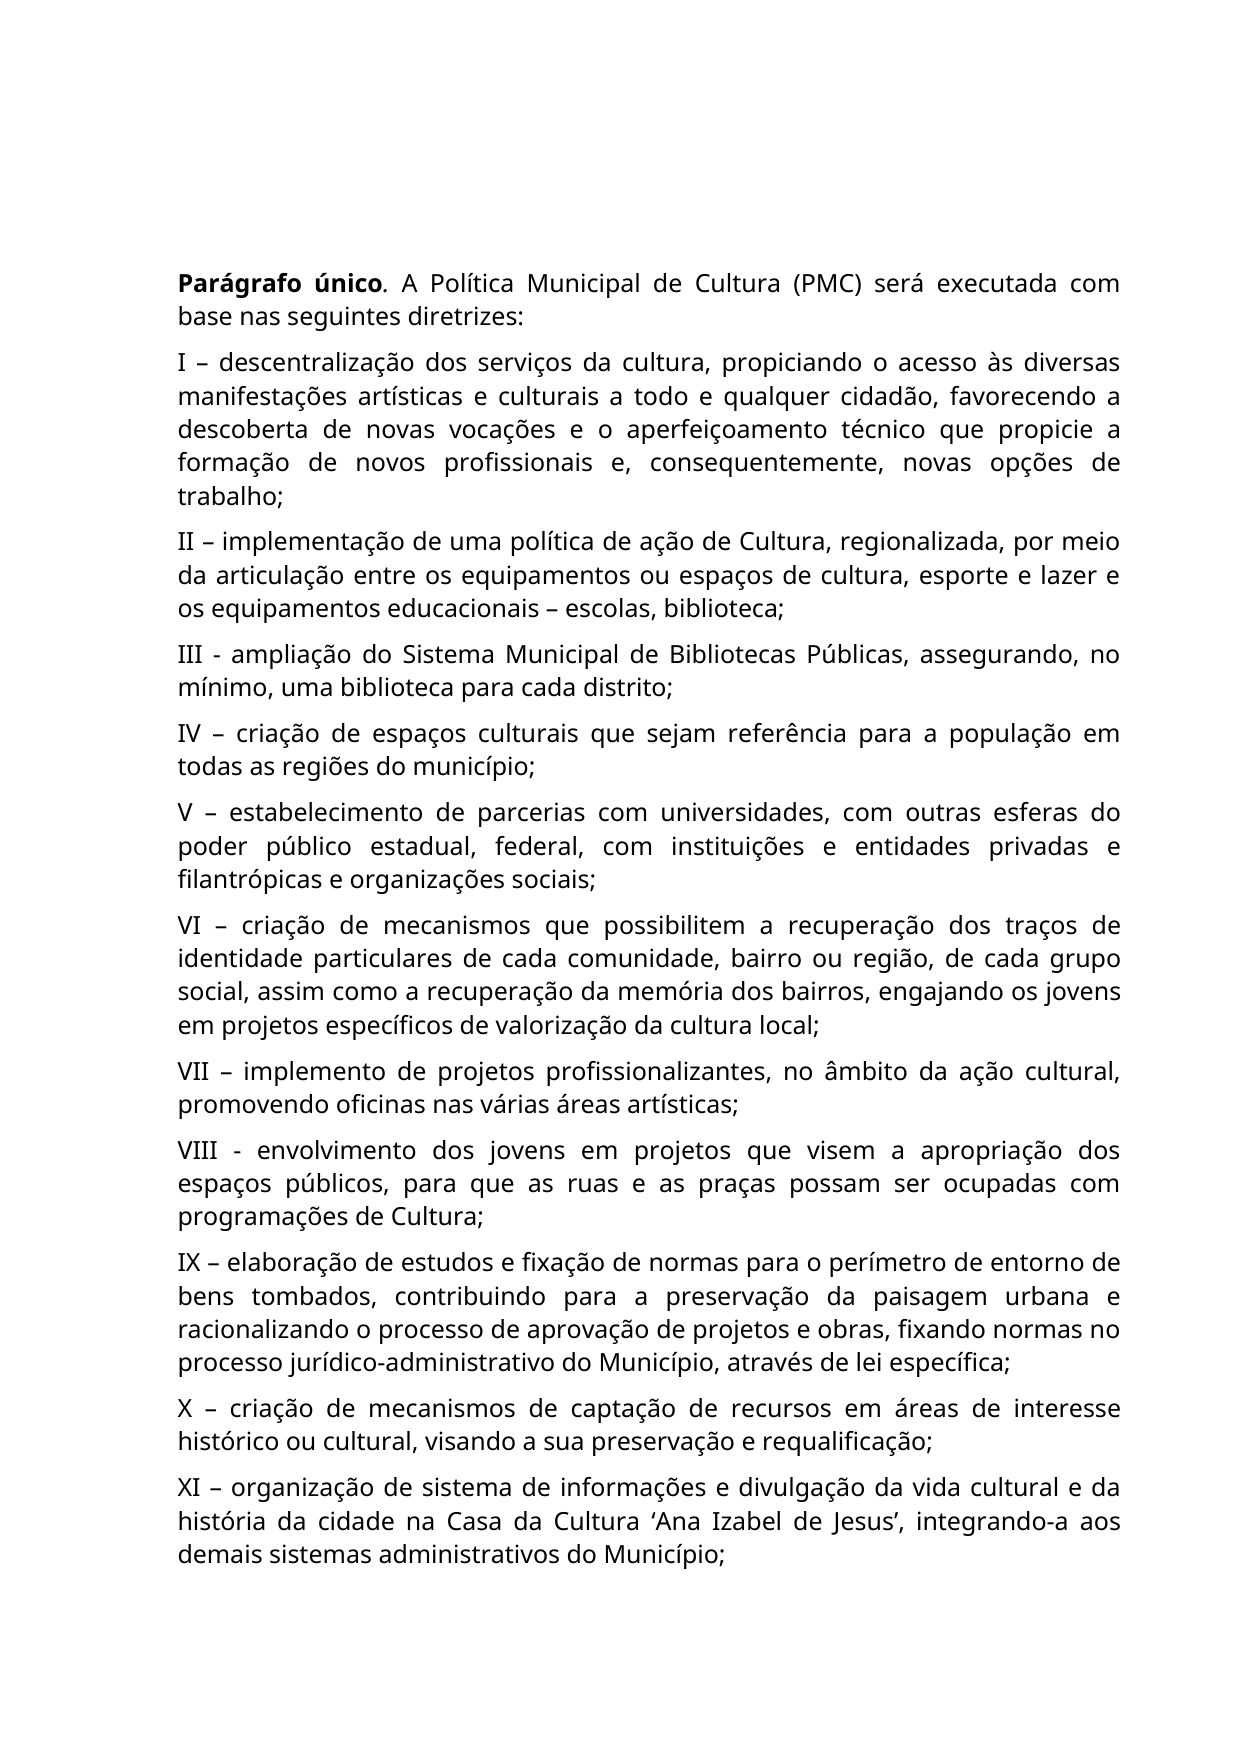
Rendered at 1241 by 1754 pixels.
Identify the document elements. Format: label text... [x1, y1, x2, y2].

text IV – criação de espaços culturais que sejam referência para a população em todas as regiões do município; [177, 716, 1122, 782]
text II – implementação de uma política de ação de Cultura, regionalizada, por meio da articulação entre os equipamentos ou espaços de cultura, esporte e lazer e os equipamentos educacionais – escolas, biblioteca; [177, 524, 1122, 624]
text IX – elaboração de estudos e fixação de normas para o perímetro de entorno de bens tombados, contribuindo para a preservação da paisagem urbana e racionalizando o processo de aprovação de projetos e obras, fixando normas no processo jurídico-administrativo do Município, através de lei específica; [177, 1245, 1122, 1378]
text VII – implemento de projetos profissionalizantes, no âmbito da ação cultural, promovendo oficinas nas várias áreas artísticas; [177, 1053, 1122, 1120]
text VIII - envolvimento dos jovens em projetos que visem a apropriação dos espaços públicos, para que as ruas e as praças possam ser ocupadas com programações de Cultura; [177, 1132, 1122, 1232]
text I – descentralização dos serviços da cultura, propiciando o acesso às diversas manifestações artísticas e culturais a todo e qualquer cidadão, favorecendo a descoberta de novas vocações e o aperfeiçoamento técnico que propicie a formação de novos profissionais e, consequentemente, novas opções de trabalho; [177, 345, 1122, 512]
text XI – organização de sistema de informações e divulgação da vida cultural e da história da cidade na Casa da Cultura ‘Ana Izabel de Jesus’, integrando-a aos demais sistemas administrativos do Município; [177, 1470, 1122, 1570]
text X – criação de mecanismos de captação de recursos em áreas de interesse histórico ou cultural, visando a sua preservação e requalificação; [177, 1391, 1122, 1457]
text III - ampliação do Sistema Municipal de Bibliotecas Públicas, assegurando, no mínimo, uma biblioteca para cada distrito; [177, 637, 1122, 703]
text VI – criação de mecanismos que possibilitem a recuperação dos traços de identidade particulares de cada comunidade, bairro ou região, de cada grupo social, assim como a recuperação da memória dos bairros, engajando os jovens em projetos específicos de valorização da cultura local; [177, 907, 1122, 1041]
text V – estabelecimento de parcerias com universidades, com outras esferas do poder público estadual, federal, com instituições e entidades privadas e filantrópicas e organizações sociais; [177, 795, 1122, 895]
text Parágrafo único. A Política Municipal de Cultura (PMC) será executada com base nas seguintes diretrizes: [177, 266, 1122, 332]
